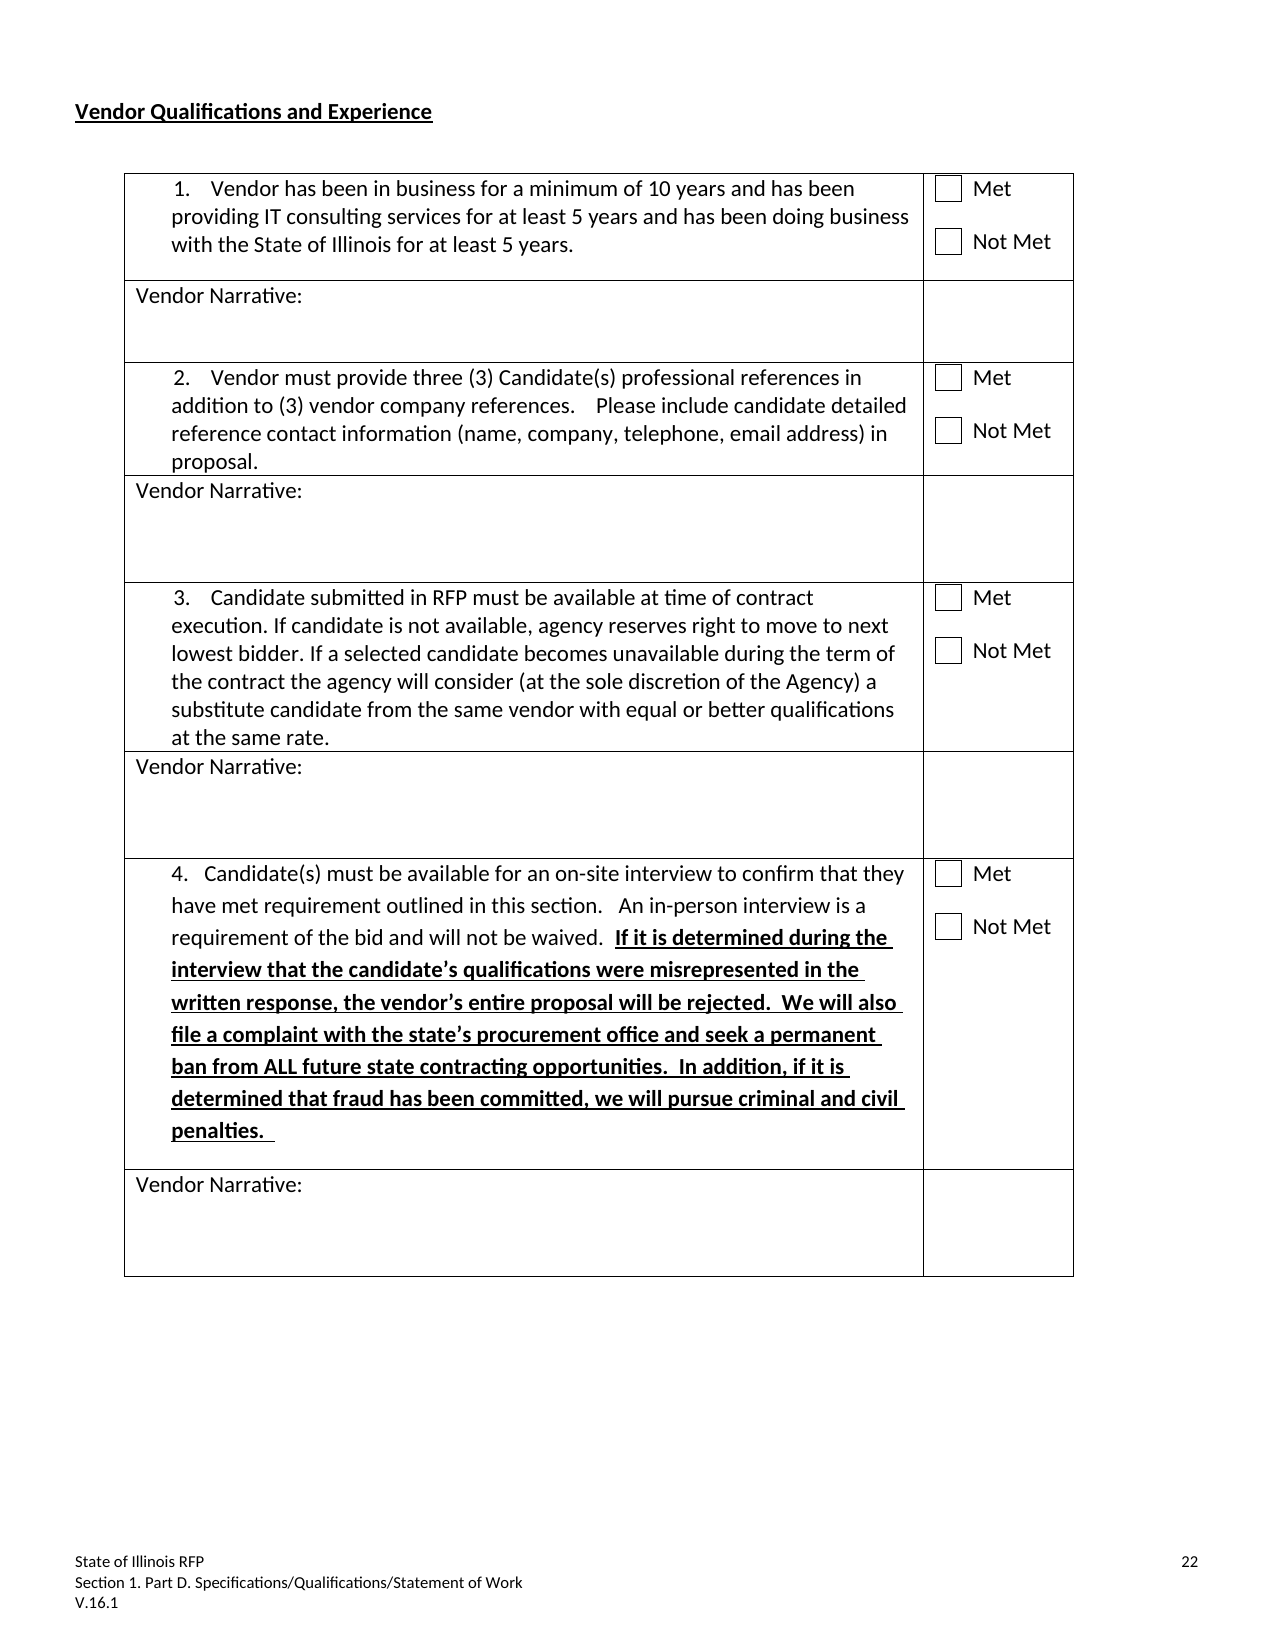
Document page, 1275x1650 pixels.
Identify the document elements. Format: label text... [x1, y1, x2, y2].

text Vendor Qualifications and Experience [75, 97, 1200, 125]
table_cell [924, 1170, 1073, 1276]
table_cell Candidate submitted in RFP must be available at time of contract execution. If candidate is not available, agency reserves right to move to next lowest bidder. If a selected candidate becomes unavailable during the term of the contract the agency will consider (at the sole discretion of the Agency) a substitute candidate from the same vendor with equal or better qualifications at the same rate. [125, 583, 923, 751]
table_cell Vendor Narrative: [125, 281, 923, 362]
table_cell Vendor Narrative: [125, 476, 923, 582]
table_cell [924, 281, 1073, 362]
table_cell 4. Candidate(s) must be available for an on-site interview to confirm that they have met requirement outlined in this section. An in-person interview is a requirement of the bid and will not be waived. If it is determined during the interview that the candidate’s qualifications were misrepresented in the written response, the vendor’s entire proposal will be rejected. We will also file a complaint with the state’s procurement office and seek a permanent ban from ALL future state contracting opportunities. In addition, if it is determined that fraud has been committed, we will pursue criminal and civil penalties. [125, 859, 923, 1169]
table_cell Vendor must provide three (3) Candidate(s) professional references in addition to (3) vendor company references. Please include candidate detailed reference contact information (name, company, telephone, email address) in proposal. [125, 363, 923, 475]
table_header Vendor has been in business for a minimum of 10 years and has been providing IT consulting services for at least 5 years and has been doing business with the State of Illinois for at least 5 years. [125, 174, 923, 280]
table_cell Vendor Narrative: [125, 752, 923, 858]
table_cell [924, 476, 1073, 582]
table_header Met Not Met [924, 174, 1073, 280]
table_cell Vendor Narrative: [125, 1170, 923, 1276]
table_cell Met Not Met [924, 363, 1073, 475]
table_cell Met Not Met [924, 583, 1073, 751]
table_cell Met Not Met [924, 859, 1073, 1169]
table_cell [924, 752, 1073, 858]
